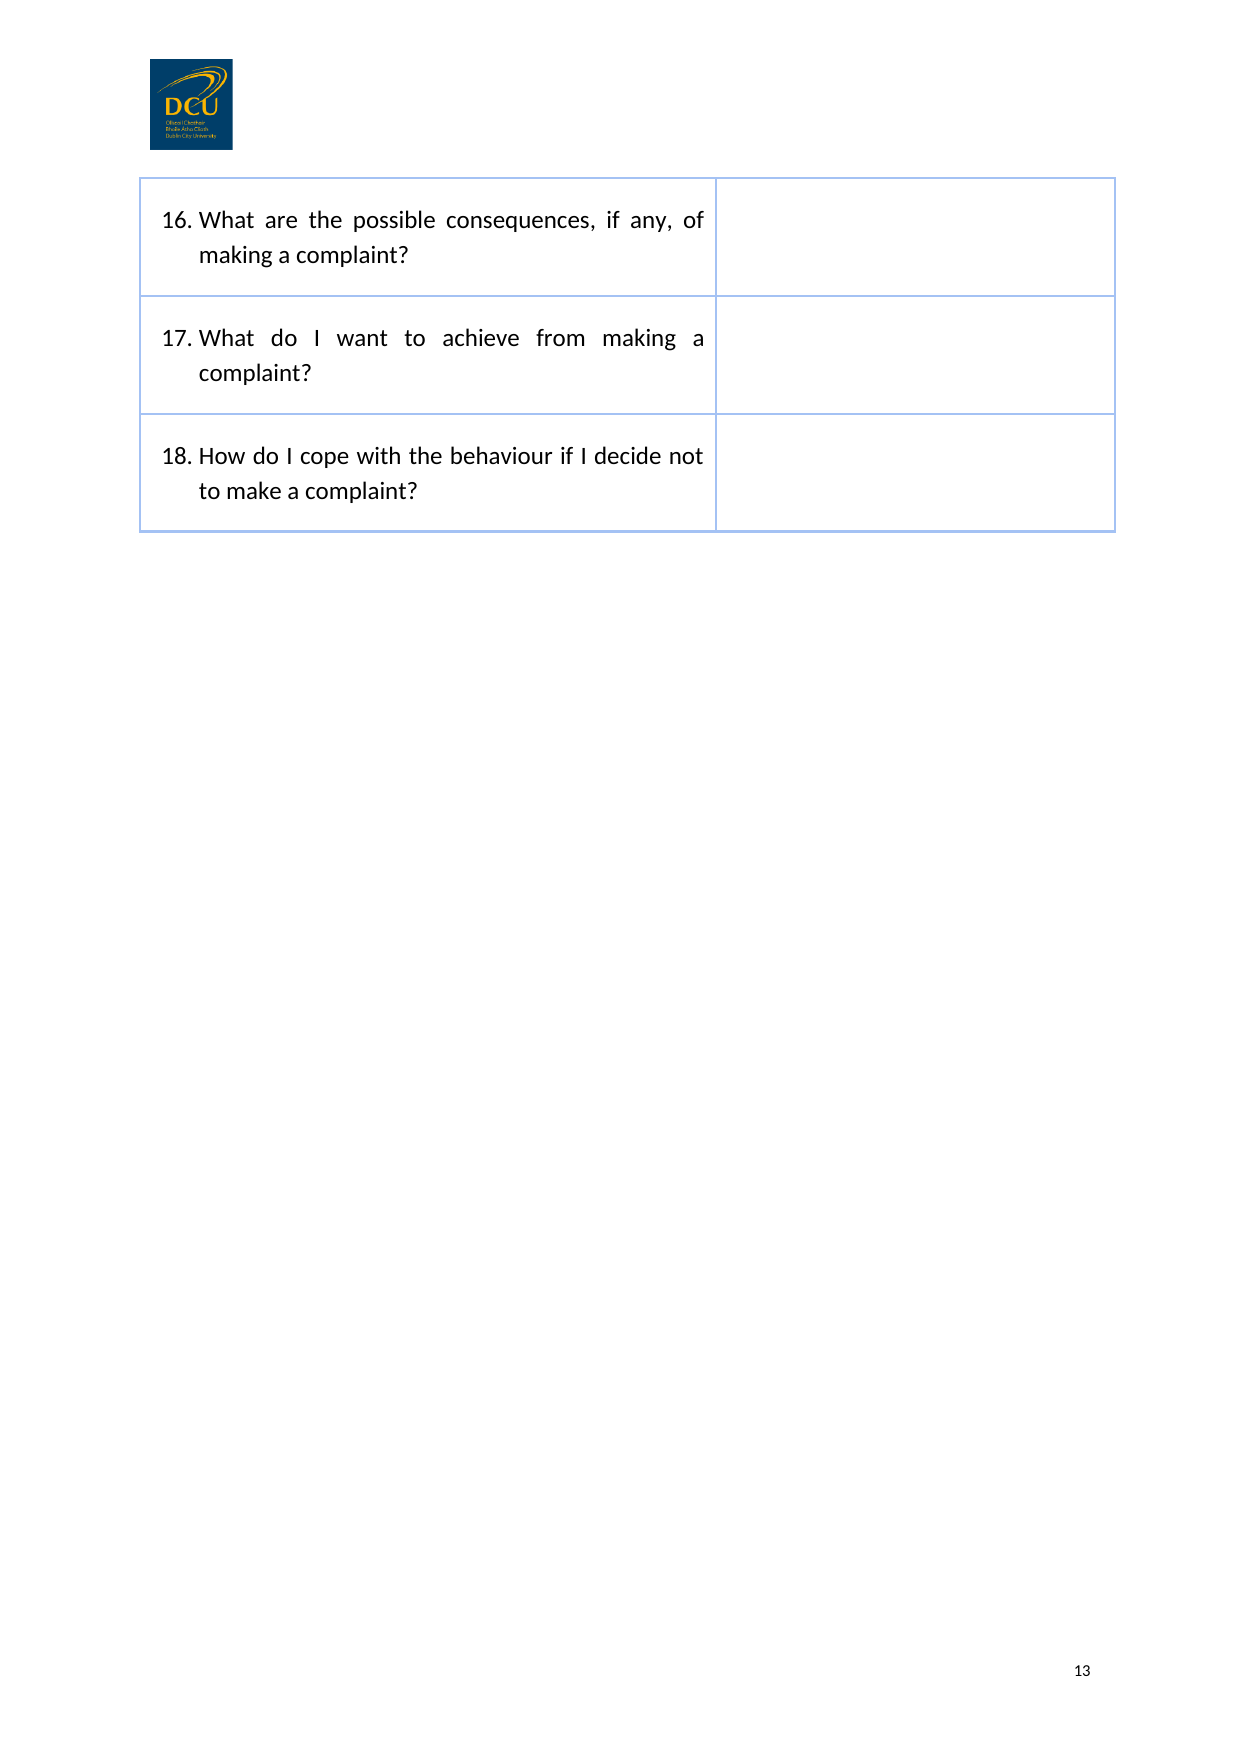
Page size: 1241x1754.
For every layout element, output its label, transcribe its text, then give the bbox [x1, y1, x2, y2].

table_cell What do I want to achieve from making a complaint? [141, 297, 715, 413]
table_cell [717, 415, 1114, 530]
table_cell What are the possible consequences, if any, of making a complaint? [141, 179, 715, 295]
table_cell [717, 297, 1114, 413]
table_cell How do I cope with the behaviour if I decide not to make a complaint? [141, 415, 715, 530]
table_cell [717, 179, 1114, 295]
picture [150, 59, 233, 150]
